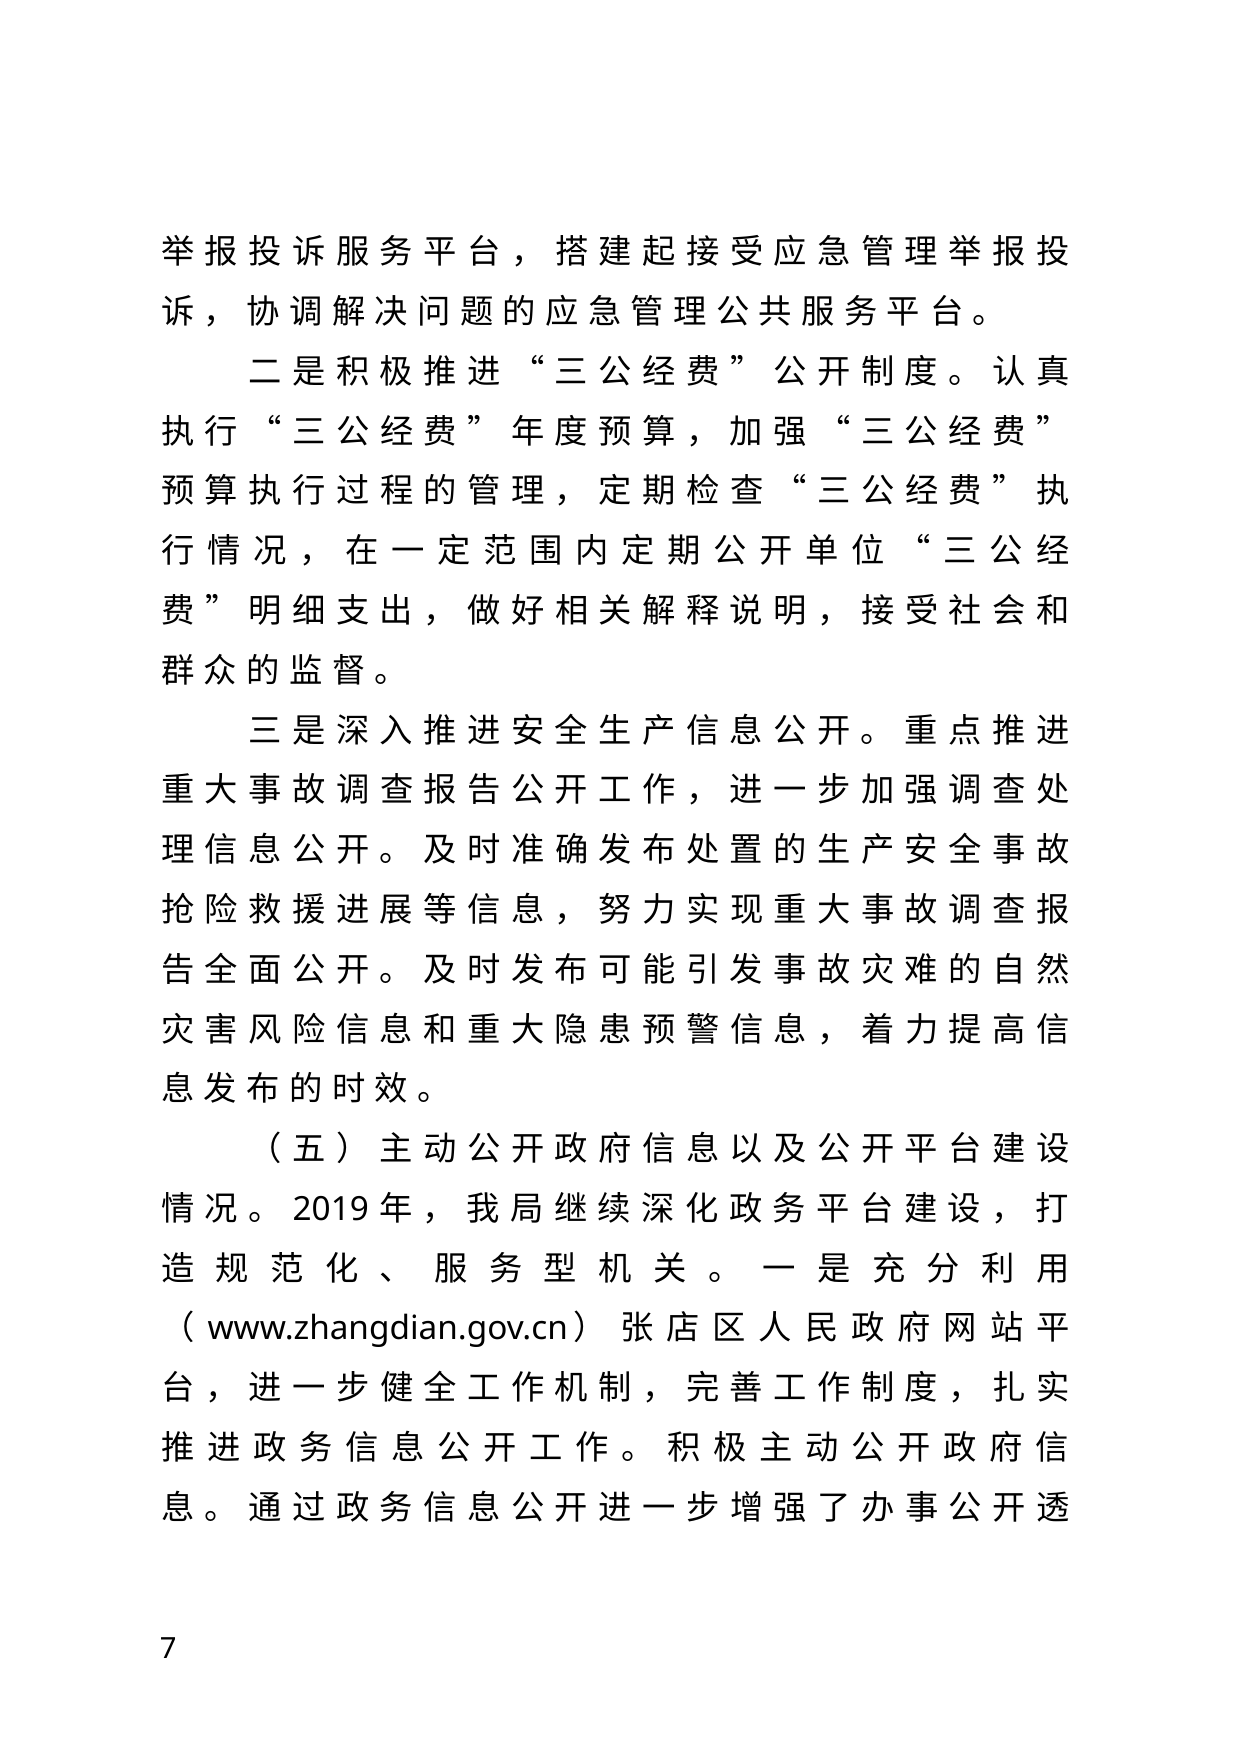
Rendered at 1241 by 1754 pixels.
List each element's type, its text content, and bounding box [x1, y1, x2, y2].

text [161, 1116, 1079, 1535]
text 二是积极推进“三公经费”公开制度。认真执行“三公经费”年度预算，加强“三公经费”预算执行过程的管理，定期检查“三公经费”执行情况，在一定范围内定期公开单位“三公经费”明细支出，做好相关解释说明，接受社会和群众的监督。 [161, 339, 1079, 698]
text 三是深入推进安全生产信息公开。重点推进重大事故调查报告公开工作，进一步加强调查处理信息公开。及时准确发布处置的生产安全事故抢险救援进展等信息，努力实现重大事故调查报告全面公开。及时发布可能引发事故灾难的自然灾害风险信息和重大隐患预警信息，着力提高信息发布的时效。 [161, 698, 1079, 1116]
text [161, 219, 1079, 339]
